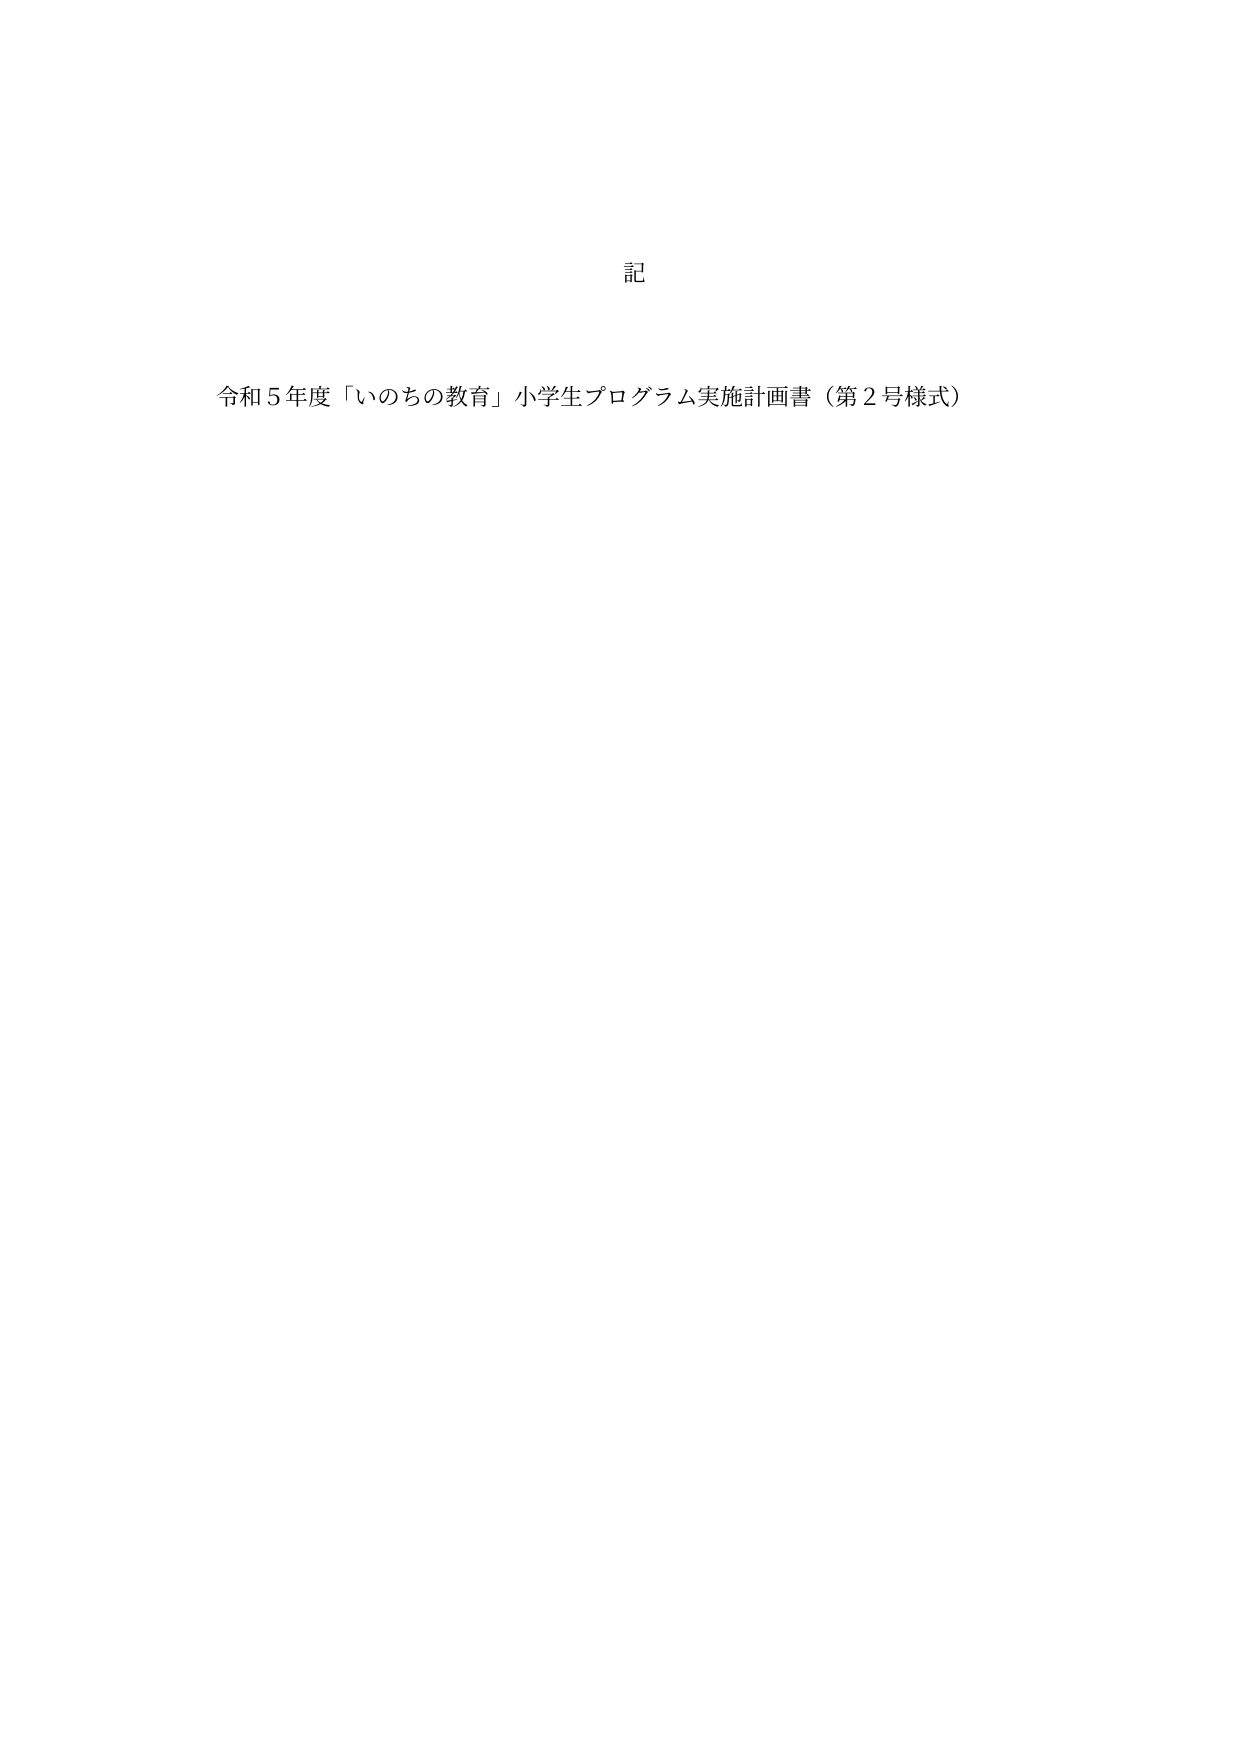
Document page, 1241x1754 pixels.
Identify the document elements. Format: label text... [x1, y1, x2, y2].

text 記 [148, 241, 1122, 303]
text 令和５年度「いのちの教育」小学生プログラム実施計画書（第２号様式） [148, 365, 1122, 427]
